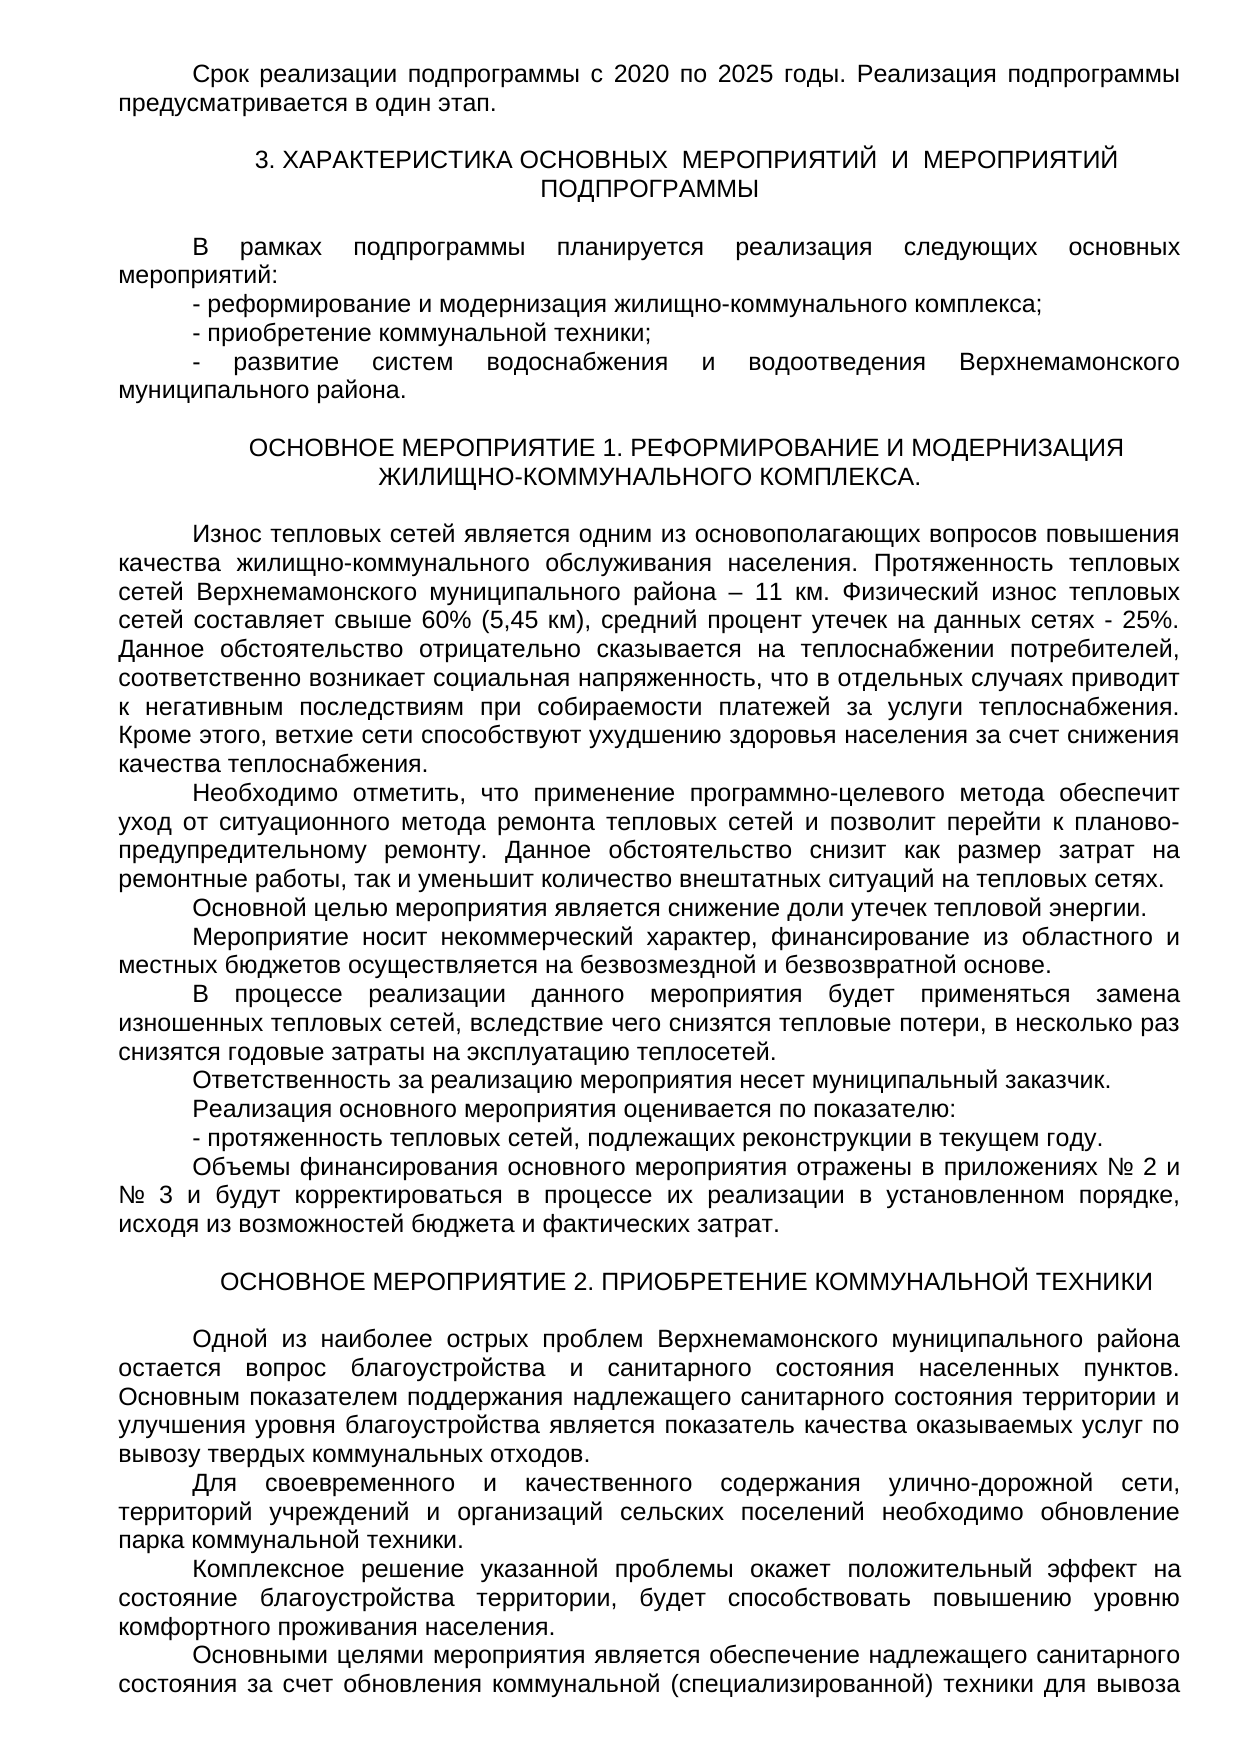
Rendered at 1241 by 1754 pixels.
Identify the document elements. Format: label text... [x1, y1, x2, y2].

text Объемы финансирования основного мероприятия отражены в приложениях № 2 и № 3 и будут корректироваться в процессе их реализации в установленном порядке, исходя из возможностей бюджета и фактических затрат. [118, 1152, 1181, 1238]
text Срок реализации подпрограммы с 2020 по 2025 годы. Реализация подпрограммы предусматривается в один этап. [118, 59, 1181, 117]
text В процессе реализации данного мероприятия будет применяться замена изношенных тепловых сетей, вследствие чего снизятся тепловые потери, в несколько раз снизятся годовые затраты на эксплуатацию теплосетей. [118, 979, 1181, 1065]
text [118, 1640, 1181, 1698]
text Одной из наиболее острых проблем Верхнемамонского муниципального района остается вопрос благоустройства и санитарного состояния населенных пунктов. Основным показателем поддержания надлежащего санитарного состояния территории и улучшения уровня благоустройства является показатель качества оказываемых услуг по вывозу твердых коммунальных отходов. [118, 1324, 1181, 1468]
text - приобретение коммунальной техники; [118, 318, 1181, 347]
text Для своевременного и качественного содержания улично-дорожной сети, территорий учреждений и организаций сельских поселений необходимо обновление парка коммунальной техники. [118, 1468, 1181, 1554]
text Необходимо отметить, что применение программно-целевого метода обеспечит уход от ситуационного метода ремонта тепловых сетей и позволит перейти к планово-предупредительному ремонту. Данное обстоятельство снизит как размер затрат на ремонтные работы, так и уменьшит количество внештатных ситуаций на тепловых сетях. [118, 778, 1181, 893]
text Мероприятие носит некоммерческий характер, финансирование из областного и местных бюджетов осуществляется на безвозмездной и безвозвратной основе. [118, 922, 1181, 979]
text Износ тепловых сетей является одним из основополагающих вопросов повышения качества жилищно-коммунального обслуживания населения. Протяженность тепловых сетей Верхнемамонского муниципального района – 11 км. Физический износ тепловых сетей составляет свыше 60% (5,45 км), средний процент утечек на данных сетях - 25%. Данное обстоятельство отрицательно сказывается на теплоснабжении потребителей, соответственно возникает социальная напряженность, что в отдельных случаях приводит к негативным последствиям при собираемости платежей за услуги теплоснабжения. Кроме этого, ветхие сети способствуют ухудшению здоровья населения за счет снижения качества теплоснабжения. [118, 519, 1181, 778]
text Основное мероприятие 2. Приобретение коммунальной техники [118, 1267, 1181, 1295]
text - развитие систем водоснабжения и водоотведения Верхнемамонского муниципального района. [118, 347, 1181, 404]
text - реформирование и модернизация жилищно-коммунального комплекса; [118, 289, 1181, 318]
text 3. Характеристика основных мероприятий и мероприятий подпрограммы [118, 145, 1181, 203]
text Комплексное решение указанной проблемы окажет положительный эффект на состояние благоустройства территории, будет способствовать повышению уровню комфортного проживания населения. [118, 1554, 1181, 1640]
text Основной целью мероприятия является снижение доли утечек тепловой энергии. [118, 893, 1181, 922]
text В рамках подпрограммы планируется реализация следующих основных мероприятий: [118, 232, 1181, 289]
text Ответственность за реализацию мероприятия несет муниципальный заказчик. [118, 1065, 1181, 1094]
text - протяженность тепловых сетей, подлежащих реконструкции в текущем году. [118, 1123, 1181, 1152]
text Основное мероприятие 1. Реформирование и модернизация жилищно-коммунального комплекса. [118, 433, 1181, 490]
text Реализация основного мероприятия оценивается по показателю: [118, 1094, 1181, 1123]
